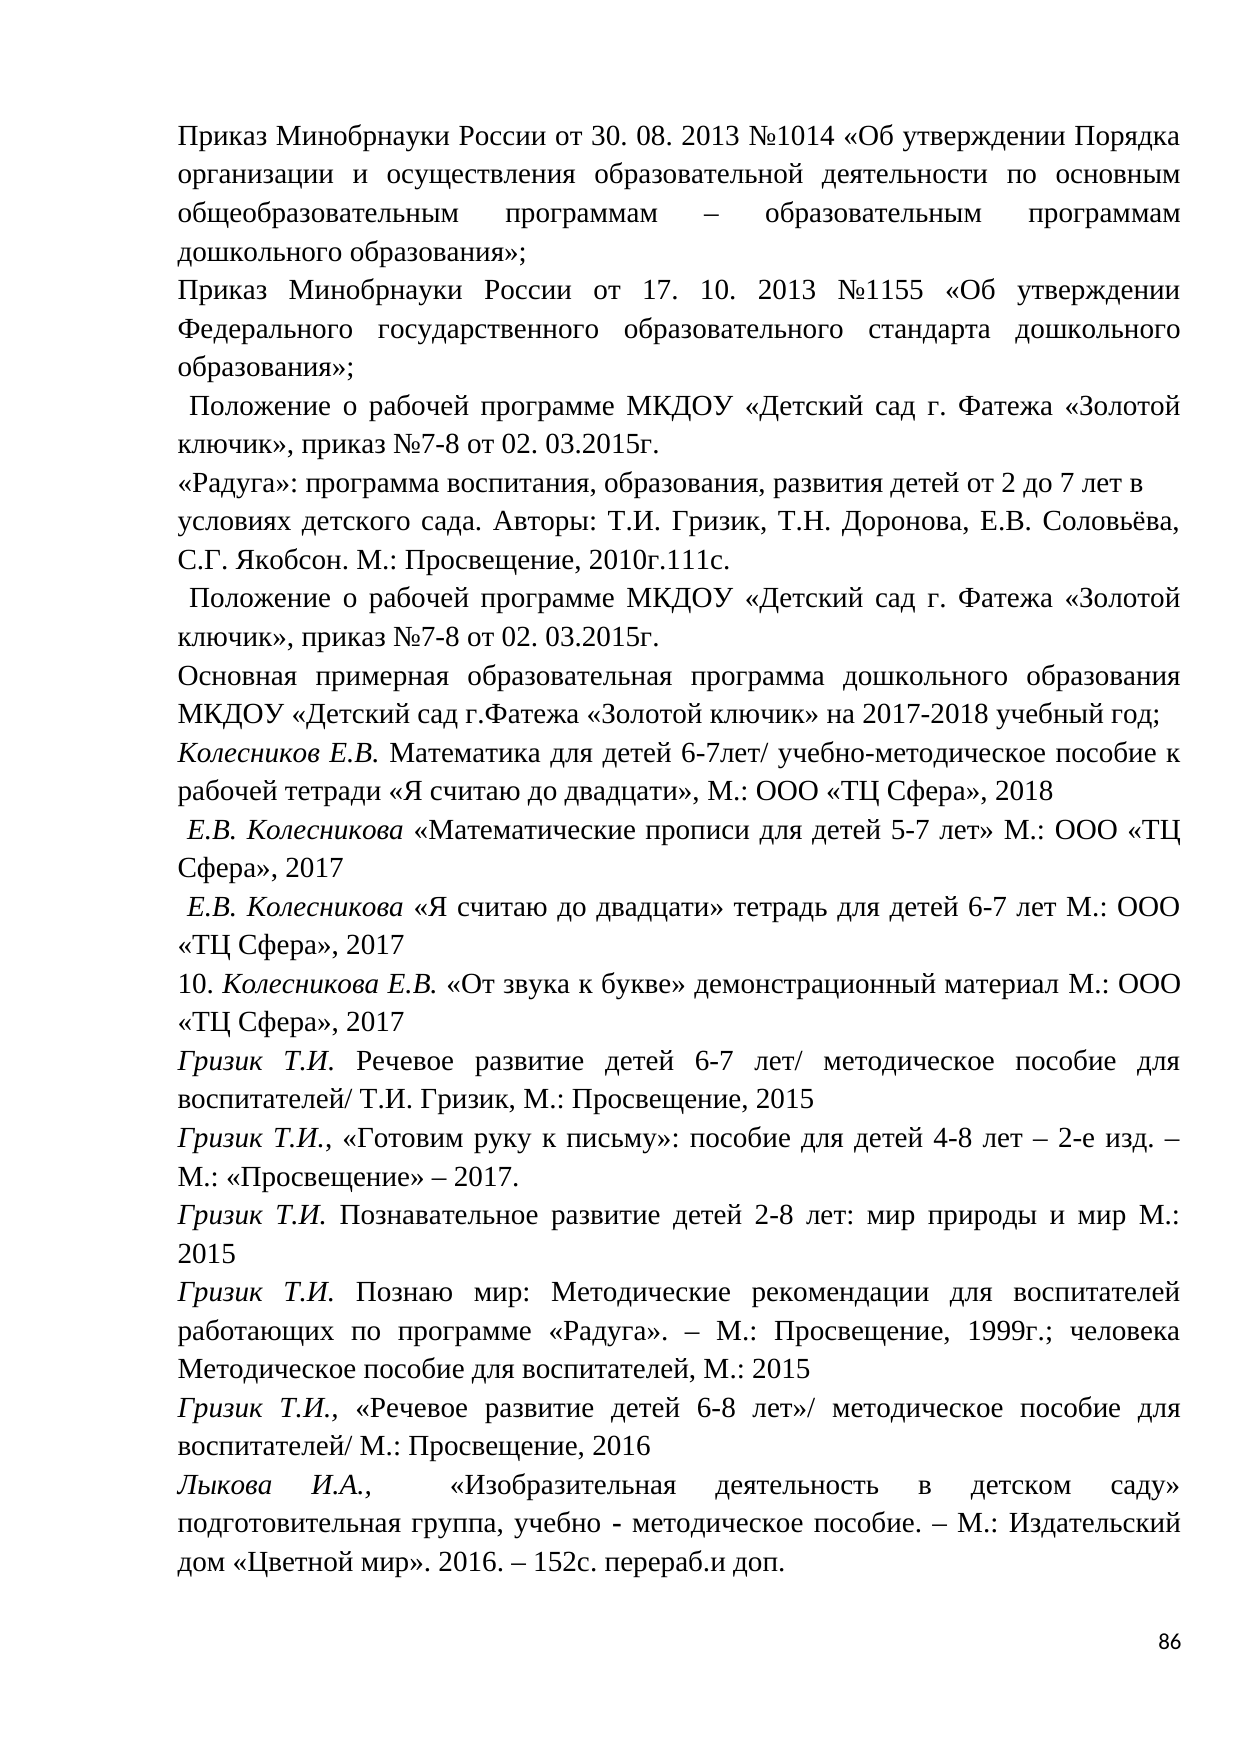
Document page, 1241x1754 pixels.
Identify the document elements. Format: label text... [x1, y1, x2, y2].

text Е.В. Колесникова «Я считаю до двадцати» тетрадь для детей 6-7 лет М.: ООО «ТЦ Сфера», 2017 [177, 889, 1181, 961]
text Гризик Т.И., «Речевое развитие детей 6-8 лет»/ методическое пособие для воспитателей/ М.: Просвещение, 2016 [177, 1390, 1181, 1462]
text Положение о рабочей программе МКДОУ «Детский сад г. Фатежа «Золотой ключик», приказ №7-8 от 02. 03.2015г. [177, 581, 1181, 653]
text 10. Колесникова Е.В. «От звука к букве» демонстрационный материал М.: ООО «ТЦ Сфера», 2017 [177, 966, 1181, 1038]
text Колесников Е.В. Математика для детей 6-7лет/ учебно-методическое пособие к рабочей тетради «Я считаю до двадцати», М.: ООО «ТЦ Сфера», 2018 [177, 735, 1181, 807]
text Лыкова И.А., «Изобразительная деятельность в детском саду» подготовительная группа, учебно - методическое пособие. – М.: Издательский дом «Цветной мир». 2016. – 152с. перераб.и доп. [177, 1467, 1181, 1578]
text «Радуга»: программа воспитания, образования, развития детей от 2 до 7 лет в [177, 465, 1181, 498]
text Гризик Т.И. Познаю мир: Методические рекомендации для воспитателей работающих по программе «Радуга». – М.: Просвещение, 1999г.; человека Методическое пособие для воспитателей, М.: 2015 [177, 1274, 1181, 1385]
text Е.В. Колесникова «Математические прописи для детей 5-7 лет» М.: ООО «ТЦ Сфера», 2017 [177, 812, 1181, 884]
text Основная примерная образовательная программа дошкольного образования МКДОУ «Детский сад г.Фатежа «Золотой ключик» на 2017-2018 учебный год; [177, 658, 1181, 730]
text Гризик Т.И. Речевое развитие детей 6-7 лет/ методическое пособие для воспитателей/ Т.И. Гризик, М.: Просвещение, 2015 [177, 1043, 1181, 1115]
text Приказ Минобрнауки России от 30. 08. 2013 №1014 «Об утверждении Порядка организации и осуществления образовательной деятельности по основным общеобразовательным программам – образовательным программам дошкольного образования»; [177, 118, 1181, 267]
text Гризик Т.И., «Готовим руку к письму»: пособие для детей 4-8 лет – 2-е изд. – М.: «Просвещение» – 2017. [177, 1120, 1181, 1192]
text Положение о рабочей программе МКДОУ «Детский сад г. Фатежа «Золотой ключик», приказ №7-8 от 02. 03.2015г. [177, 388, 1181, 460]
text Приказ Минобрнауки России от 17. 10. 2013 №1155 «Об утверждении Федерального государственного образовательного стандарта дошкольного образования»; [177, 272, 1181, 383]
text условиях детского сада. Авторы: Т.И. Гризик, Т.Н. Доронова, Е.В. Соловьёва, С.Г. Якобсон. М.: Просвещение, 2010г.111с. [177, 503, 1181, 576]
text Гризик Т.И. Познавательное развитие детей 2-8 лет: мир природы и мир М.: 2015 [177, 1197, 1181, 1269]
